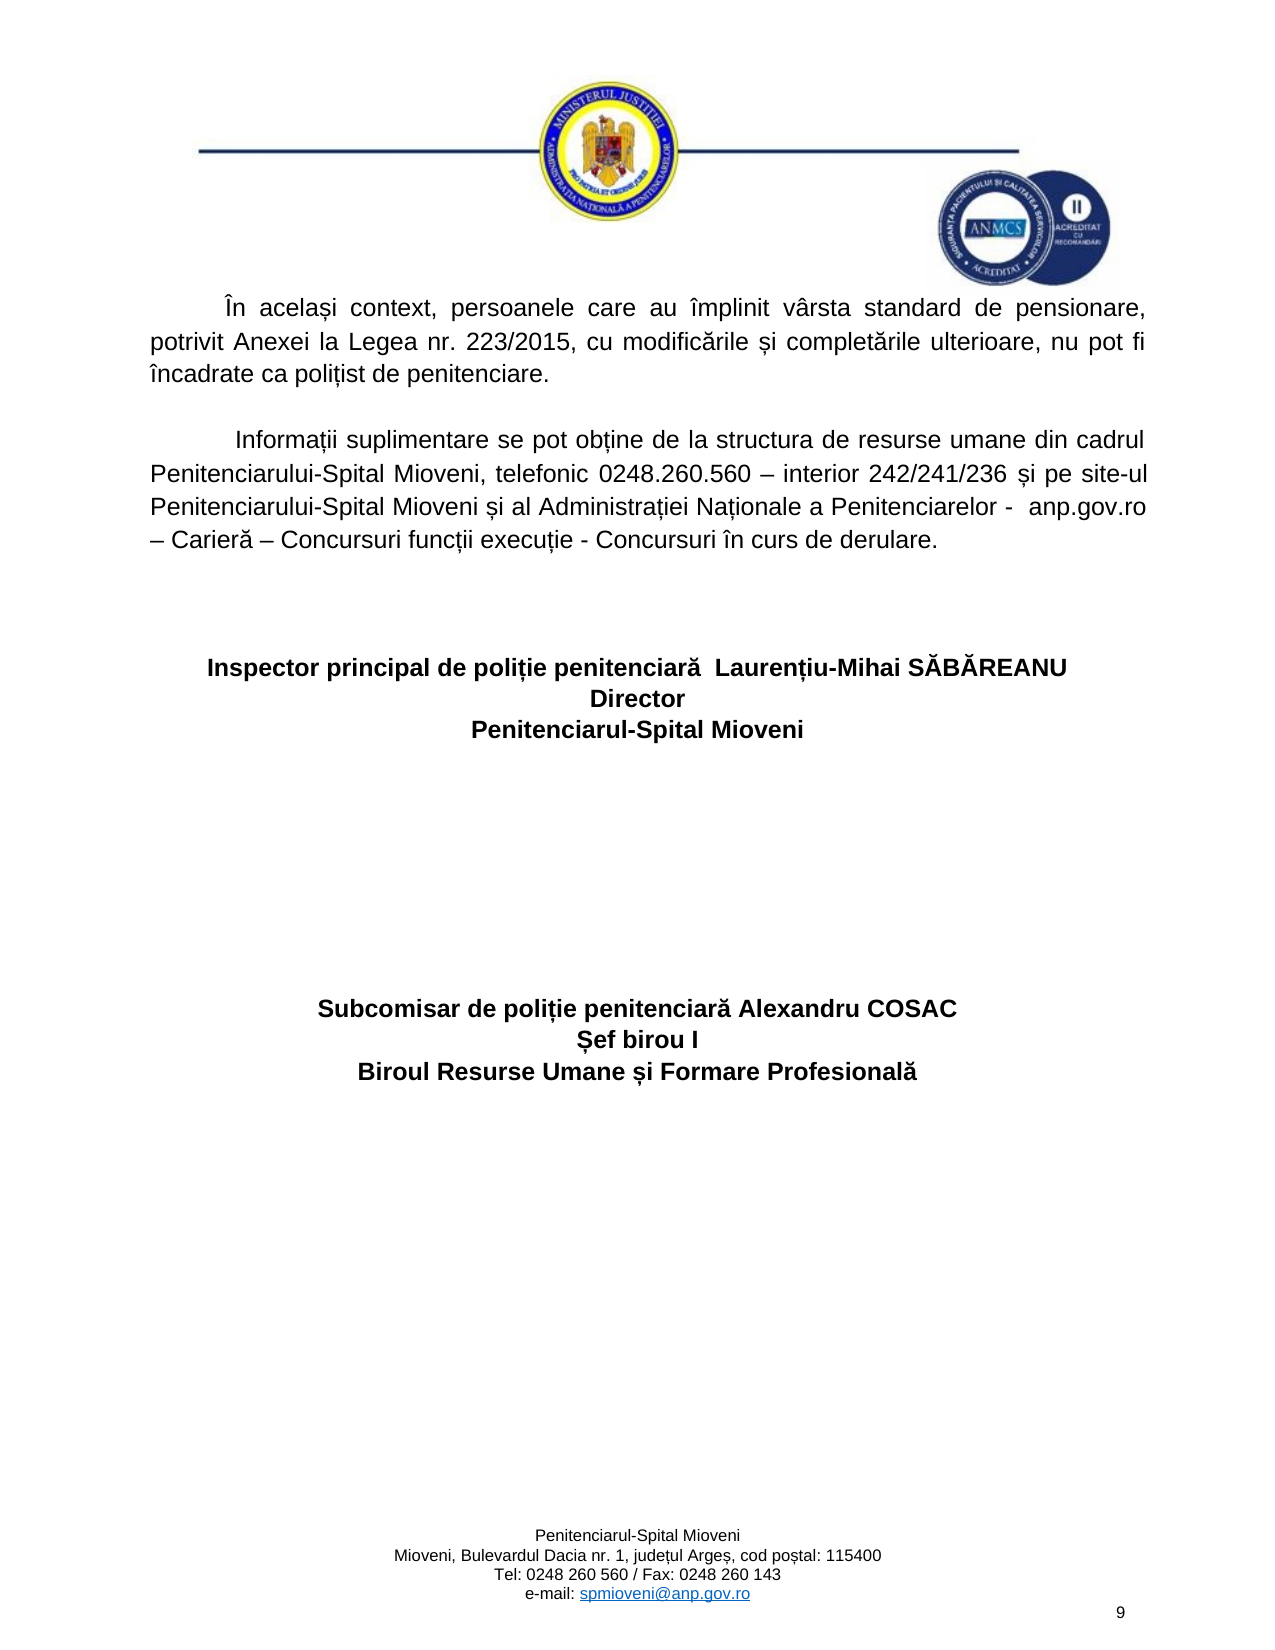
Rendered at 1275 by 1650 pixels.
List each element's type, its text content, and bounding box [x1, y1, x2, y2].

text Informații suplimentare se pot obține de la structura de resurse umane din cadrul Penitenciarului-Spital Mioveni, telefonic 0248.260.560 – interior 242/241/236 și pe site-ul Penitenciarului-Spital Mioveni și al Administrației Naționale a Penitenciarelor - anp.gov.ro – Carieră – Concursuri funcții execuție - Concursuri în curs de derulare. [150, 426, 1148, 553]
text Subcomisar de poliție penitenciară Alexandru COSAC [150, 994, 1125, 1023]
picture [150, 75, 1125, 294]
text Șef birou I [150, 1026, 1125, 1054]
text Biroul Resurse Umane și Formare Profesională [150, 1057, 1125, 1085]
text Inspector principal de poliție penitenciară Laurențiu-Mihai SĂBĂREANU [150, 653, 1125, 682]
text Director [150, 684, 1125, 713]
text Penitenciarul-Spital Mioveni [150, 715, 1125, 744]
text În același context, persoanele care au împlinit vârsta standard de pensionare, potrivit Anexei la Legea nr. 223/2015, cu modificările și completările ulterioare, nu pot fi încadrate ca polițist de penitenciare. [150, 293, 1148, 388]
